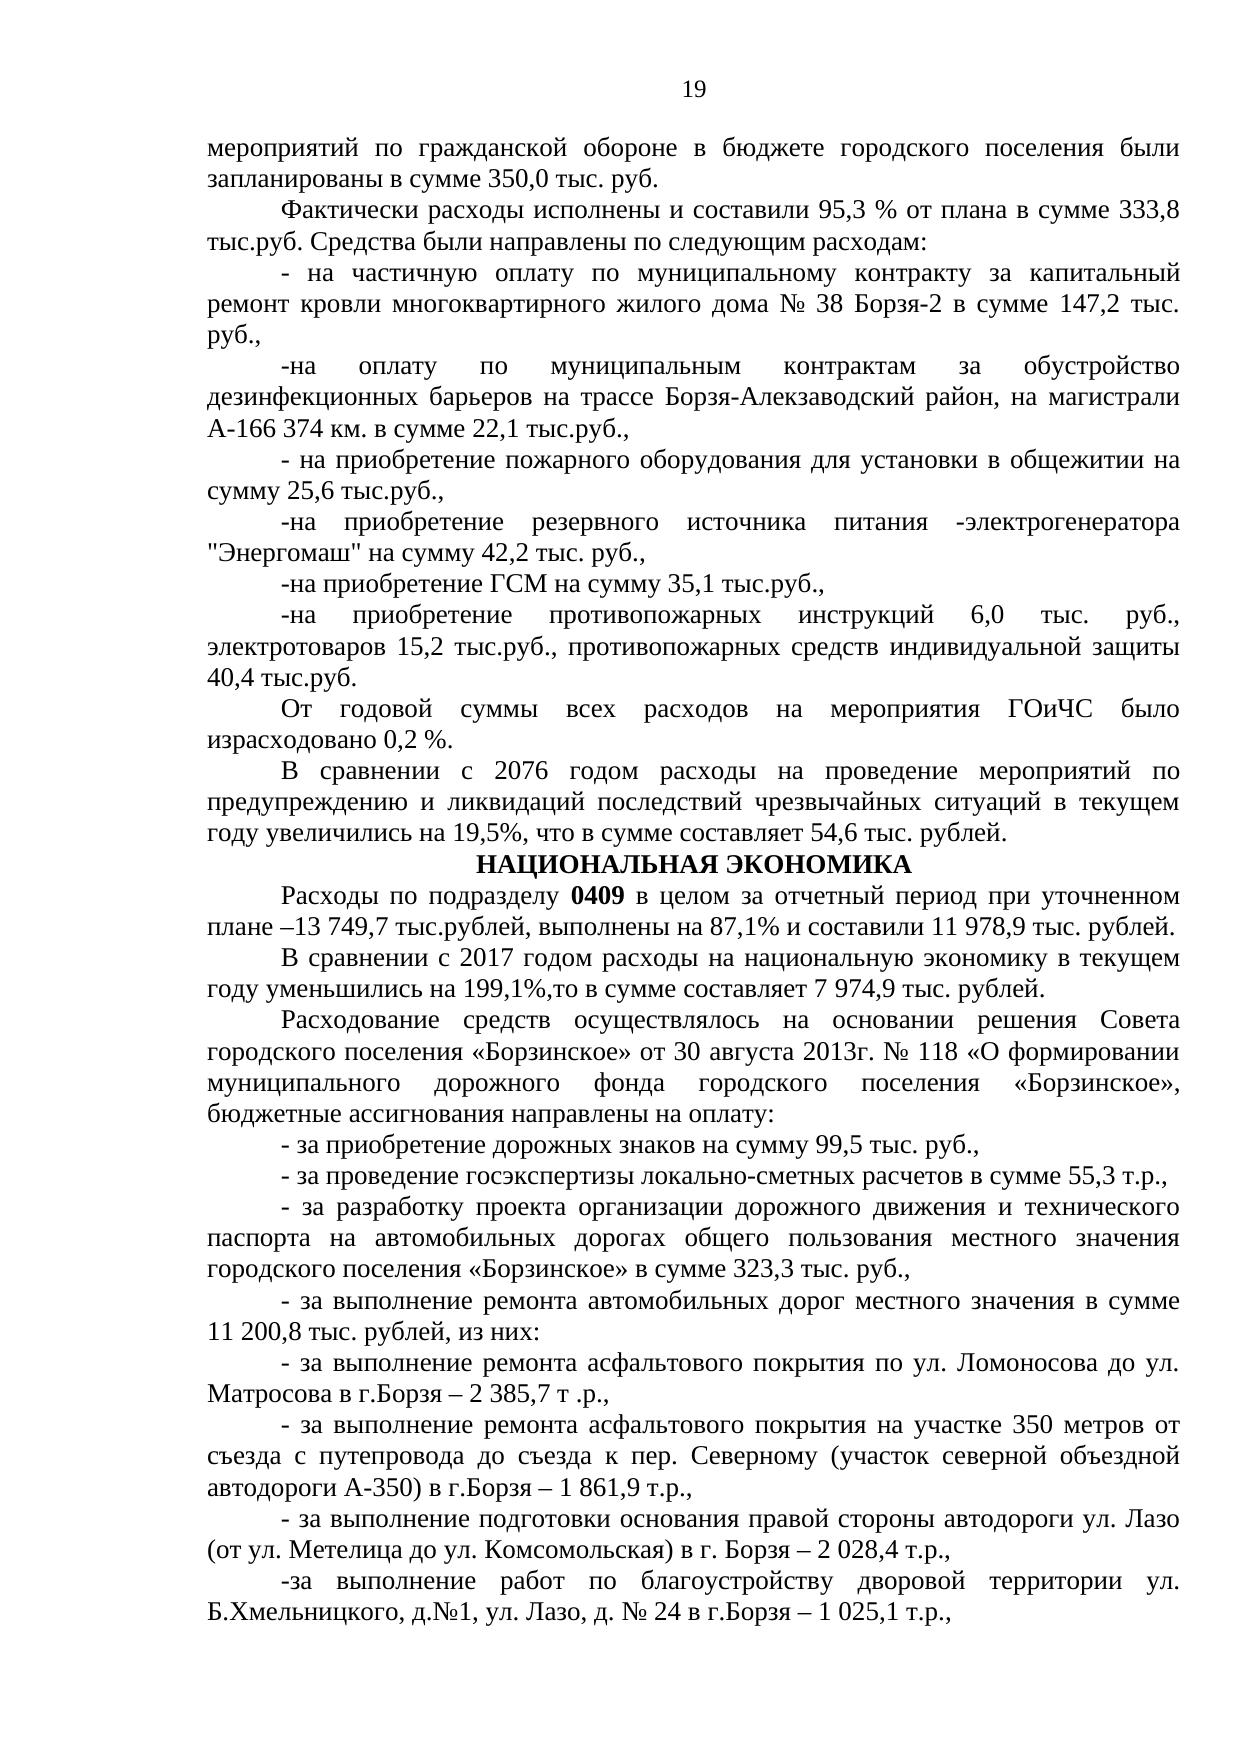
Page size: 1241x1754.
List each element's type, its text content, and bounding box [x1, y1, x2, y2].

text - за выполнение ремонта асфальтового покрытия по ул. Ломоносова до ул. Матросова в г.Борзя – 2 385,7 т .р., [207, 1346, 1181, 1408]
text - за выполнение ремонта автомобильных дорог местного значения в сумме 11 200,8 тыс. рублей, из них: [207, 1284, 1181, 1346]
text Расходы по подразделу 0409 в целом за отчетный период при уточненном плане –13 749,7 тыс.рублей, выполнены на 87,1% и составили 11 978,9 тыс. рублей. [207, 879, 1181, 941]
text - за выполнение подготовки основания правой стороны автодороги ул. Лазо (от ул. Метелица до ул. Комсомольская) в г. Борзя – 2 028,4 т.р., [207, 1502, 1181, 1564]
text - за проведение госэкспертизы локально-сметных расчетов в сумме 55,3 т.р., [207, 1159, 1181, 1190]
text В сравнении с 2076 годом расходы на проведение мероприятий по предупреждению и ликвидаций последствий чрезвычайных ситуаций в текущем году увеличились на 19,5%, что в сумме составляет 54,6 тыс. рублей. [207, 754, 1181, 848]
text Расходование средств осуществлялось на основании решения Совета городского поселения «Борзинское» от 30 августа 2013г. № 118 «О формировании муниципального дорожного фонда городского поселения «Борзинское», бюджетные ассигнования направлены на оплату: [207, 1003, 1181, 1128]
text От годовой суммы всех расходов на мероприятия ГОиЧС было израсходовано 0,2 %. [207, 692, 1181, 754]
text - на приобретение пожарного оборудования для установки в общежитии на сумму 25,6 тыс.руб., [207, 443, 1181, 505]
text -на приобретение резервного источника питания -электрогенератора "Энергомаш" на сумму 42,2 тыс. руб., [207, 505, 1181, 567]
text -на оплату по муниципальным контрактам за обустройство дезинфекционных барьеров на трассе Борзя-Алекзаводский район, на магистрали А-166 374 км. в сумме 22,1 тыс.руб., [207, 349, 1181, 443]
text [207, 131, 1181, 194]
text - за разработку проекта организации дорожного движения и технического паспорта на автомобильных дорогах общего пользования местного значения городского поселения «Борзинское» в сумме 323,3 тыс. руб., [207, 1190, 1181, 1284]
text - за выполнение ремонта асфальтового покрытия на участке 350 метров от съезда с путепровода до съезда к пер. Северному (участок северной объездной автодороги А-350) в г.Борзя – 1 861,9 т.р., [207, 1408, 1181, 1502]
text -на приобретение противопожарных инструкций 6,0 тыс. руб., электротоваров 15,2 тыс.руб., противопожарных средств индивидуальной защиты 40,4 тыс.руб. [207, 598, 1181, 692]
text НАЦИОНАЛЬНАЯ ЭКОНОМИКА [207, 848, 1181, 879]
text -за выполнение работ по благоустройству дворовой территории ул. Б.Хмельницкого, д.№1, ул. Лазо, д. № 24 в г.Борзя – 1 025,1 т.р., [207, 1564, 1181, 1626]
text - за приобретение дорожных знаков на сумму 99,5 тыс. руб., [207, 1128, 1181, 1159]
text - на частичную оплату по муниципальному контракту за капитальный ремонт кровли многоквартирного жилого дома № 38 Борзя-2 в сумме 147,2 тыс. руб., [207, 256, 1181, 349]
text В сравнении с 2017 годом расходы на национальную экономику в текущем году уменьшились на 199,1%,то в сумме составляет 7 974,9 тыс. рублей. [207, 941, 1181, 1003]
text -на приобретение ГСМ на сумму 35,1 тыс.руб., [207, 567, 1181, 598]
text Фактически расходы исполнены и составили 95,3 % от плана в сумме 333,8 тыс.руб. Средства были направлены по следующим расходам: [207, 194, 1181, 256]
